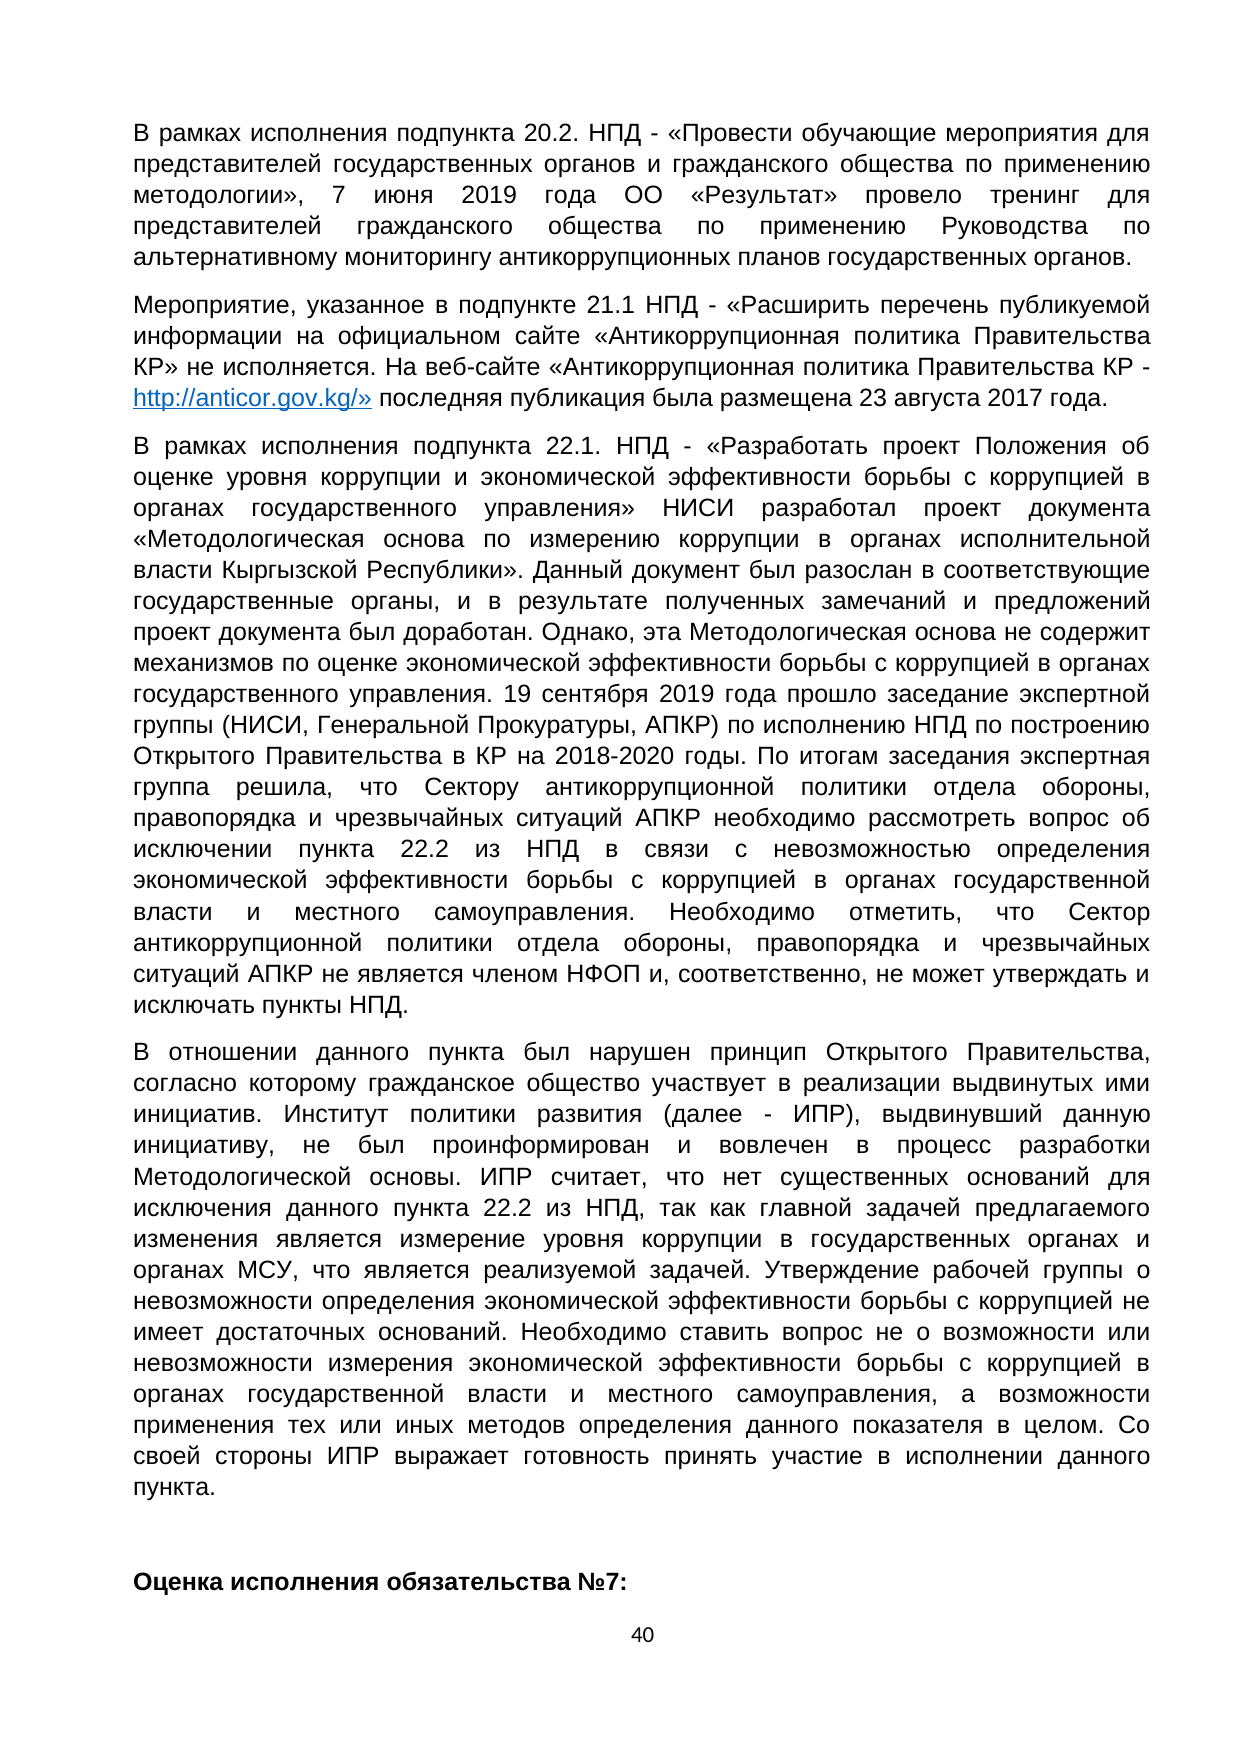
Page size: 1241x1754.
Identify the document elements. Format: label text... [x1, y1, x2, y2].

text Мероприятие, указанное в подпункте 21.1 НПД - «Расширить перечень публикуемой информации на официальном сайте «Антикоррупционная политика Правительства КР» не исполняется. На веб-сайте «Антикоррупционная политика Правительства КР - http://anticor.gov.kg/» последняя публикация была размещена 23 августа 2017 года. [133, 290, 1152, 412]
text В рамках исполнения подпункта 20.2. НПД - «Провести обучающие мероприятия для представителей государственных органов и гражданского общества по применению методологии», 7 июня 2019 года ОО «Результат» провело тренинг для представителей гражданского общества по применению Руководства по альтернативному мониторингу антикоррупционных планов государственных органов. [133, 118, 1152, 271]
text Оценка исполнения обязательства №7: [133, 1567, 1152, 1596]
text В рамках исполнения подпункта 22.1. НПД - «Разработать проект Положения об оценке уровня коррупции и экономической эффективности борьбы с коррупцией в органах государственного управления» НИСИ разработал проект документа «Методологическая основа по измерению коррупции в органах исполнительной власти Кыргызской Республики». Данный документ был разослан в соответствующие государственные органы, и в результате полученных замечаний и предложений проект документа был доработан. Однако, эта Методологическая основа не содержит механизмов по оценке экономической эффективности борьбы с коррупцией в органах государственного управления. 19 сентября 2019 года прошло заседание экспертной группы (НИСИ, Генеральной Прокуратуры, АПКР) по исполнению НПД по построению Открытого Правительства в КР на 2018-2020 годы. По итогам заседания экспертная группа решила, что Сектору антикоррупционной политики отдела обороны, правопорядка и чрезвычайных ситуаций АПКР необходимо рассмотреть вопрос об исключении пункта 22.2 из НПД в связи с невозможностью определения экономической эффективности борьбы с коррупцией в органах государственной власти и местного самоуправления. Необходимо отметить, что Сектор антикоррупционной политики отдела обороны, правопорядка и чрезвычайных ситуаций АПКР не является членом НФОП и, соответственно, не может утверждать и исключать пункты НПД. [133, 431, 1152, 1018]
